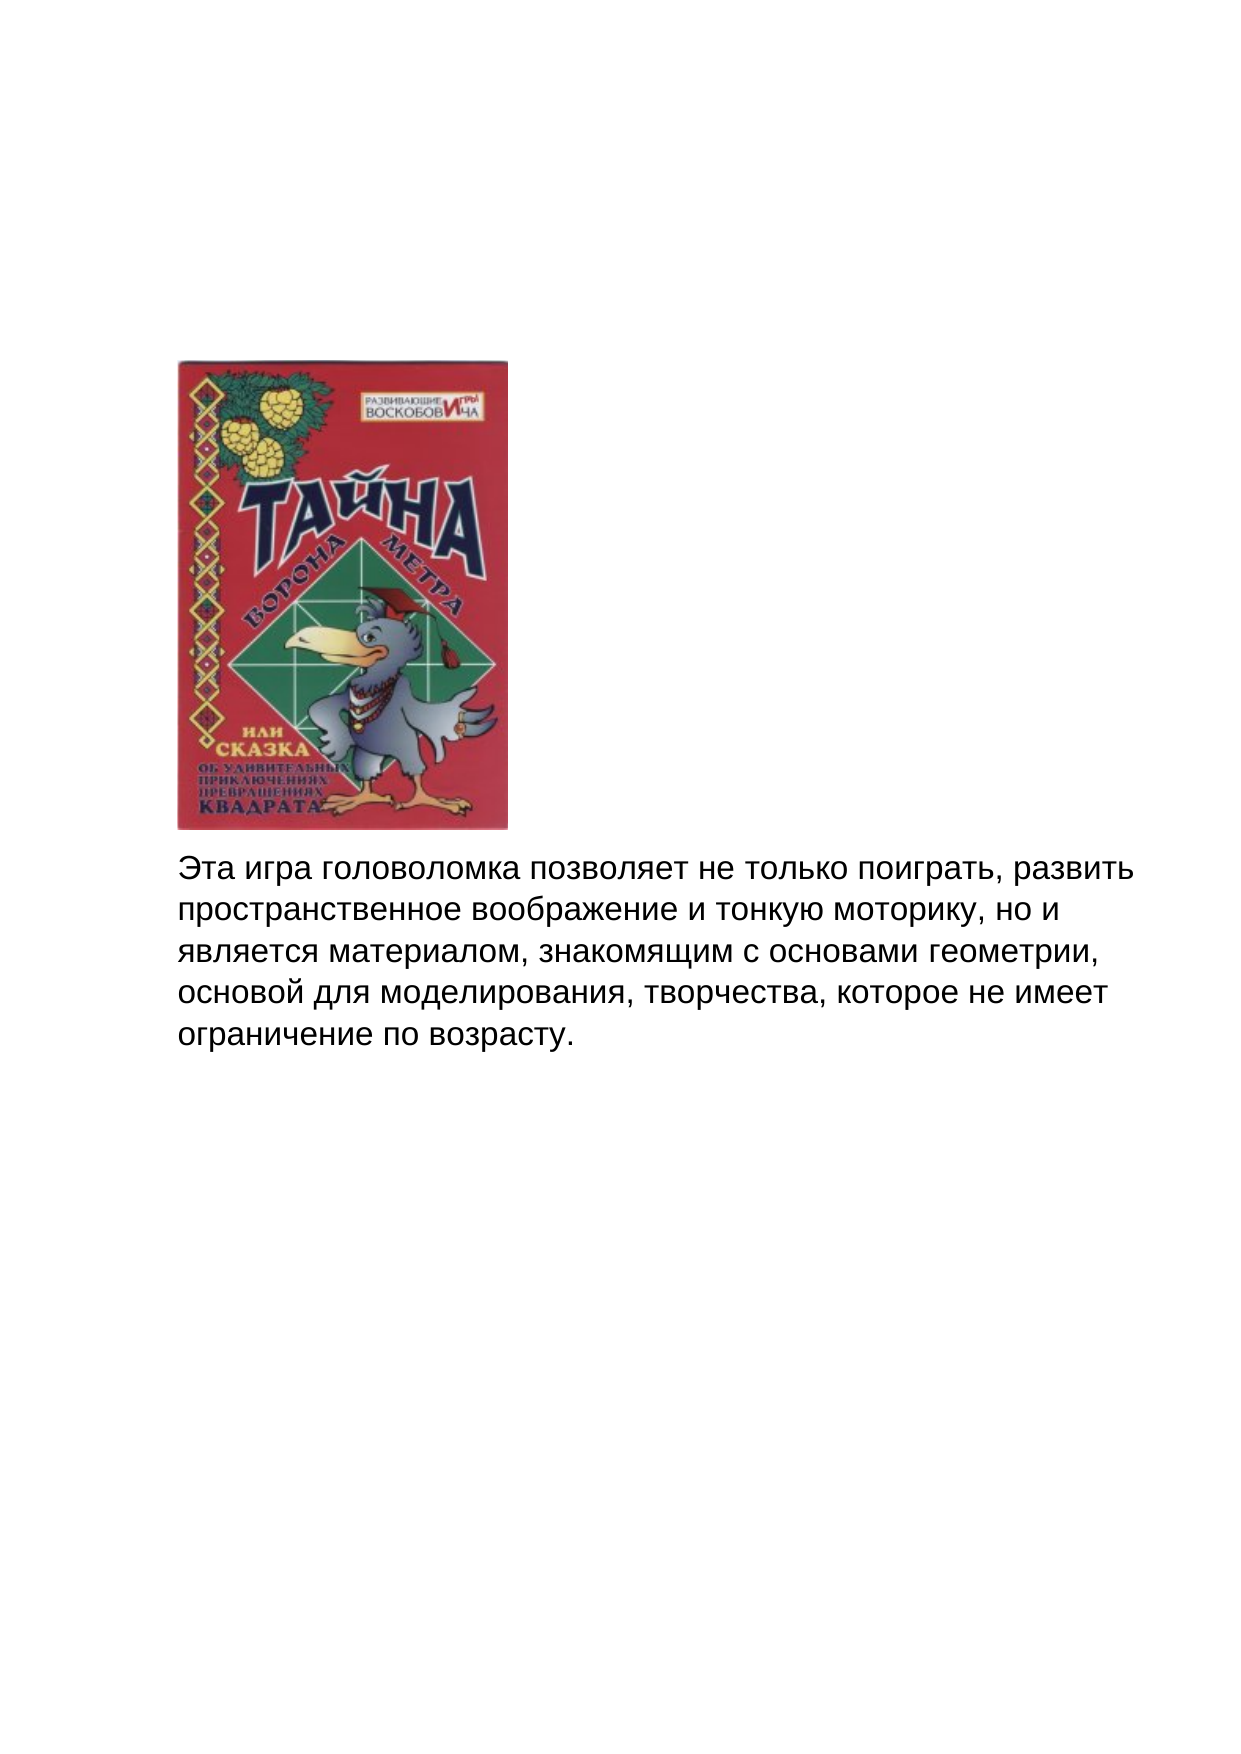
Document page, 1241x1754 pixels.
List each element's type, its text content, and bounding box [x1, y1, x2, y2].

text Эта игра головоломка позволяет не только поиграть, развить пространственное воображение и тонкую моторику, но и является материалом, знакомящим с основами геометрии, основой для моделирования, творчества, которое не имеет ограничение по возрасту. [177, 848, 1152, 1052]
picture [177, 360, 508, 830]
